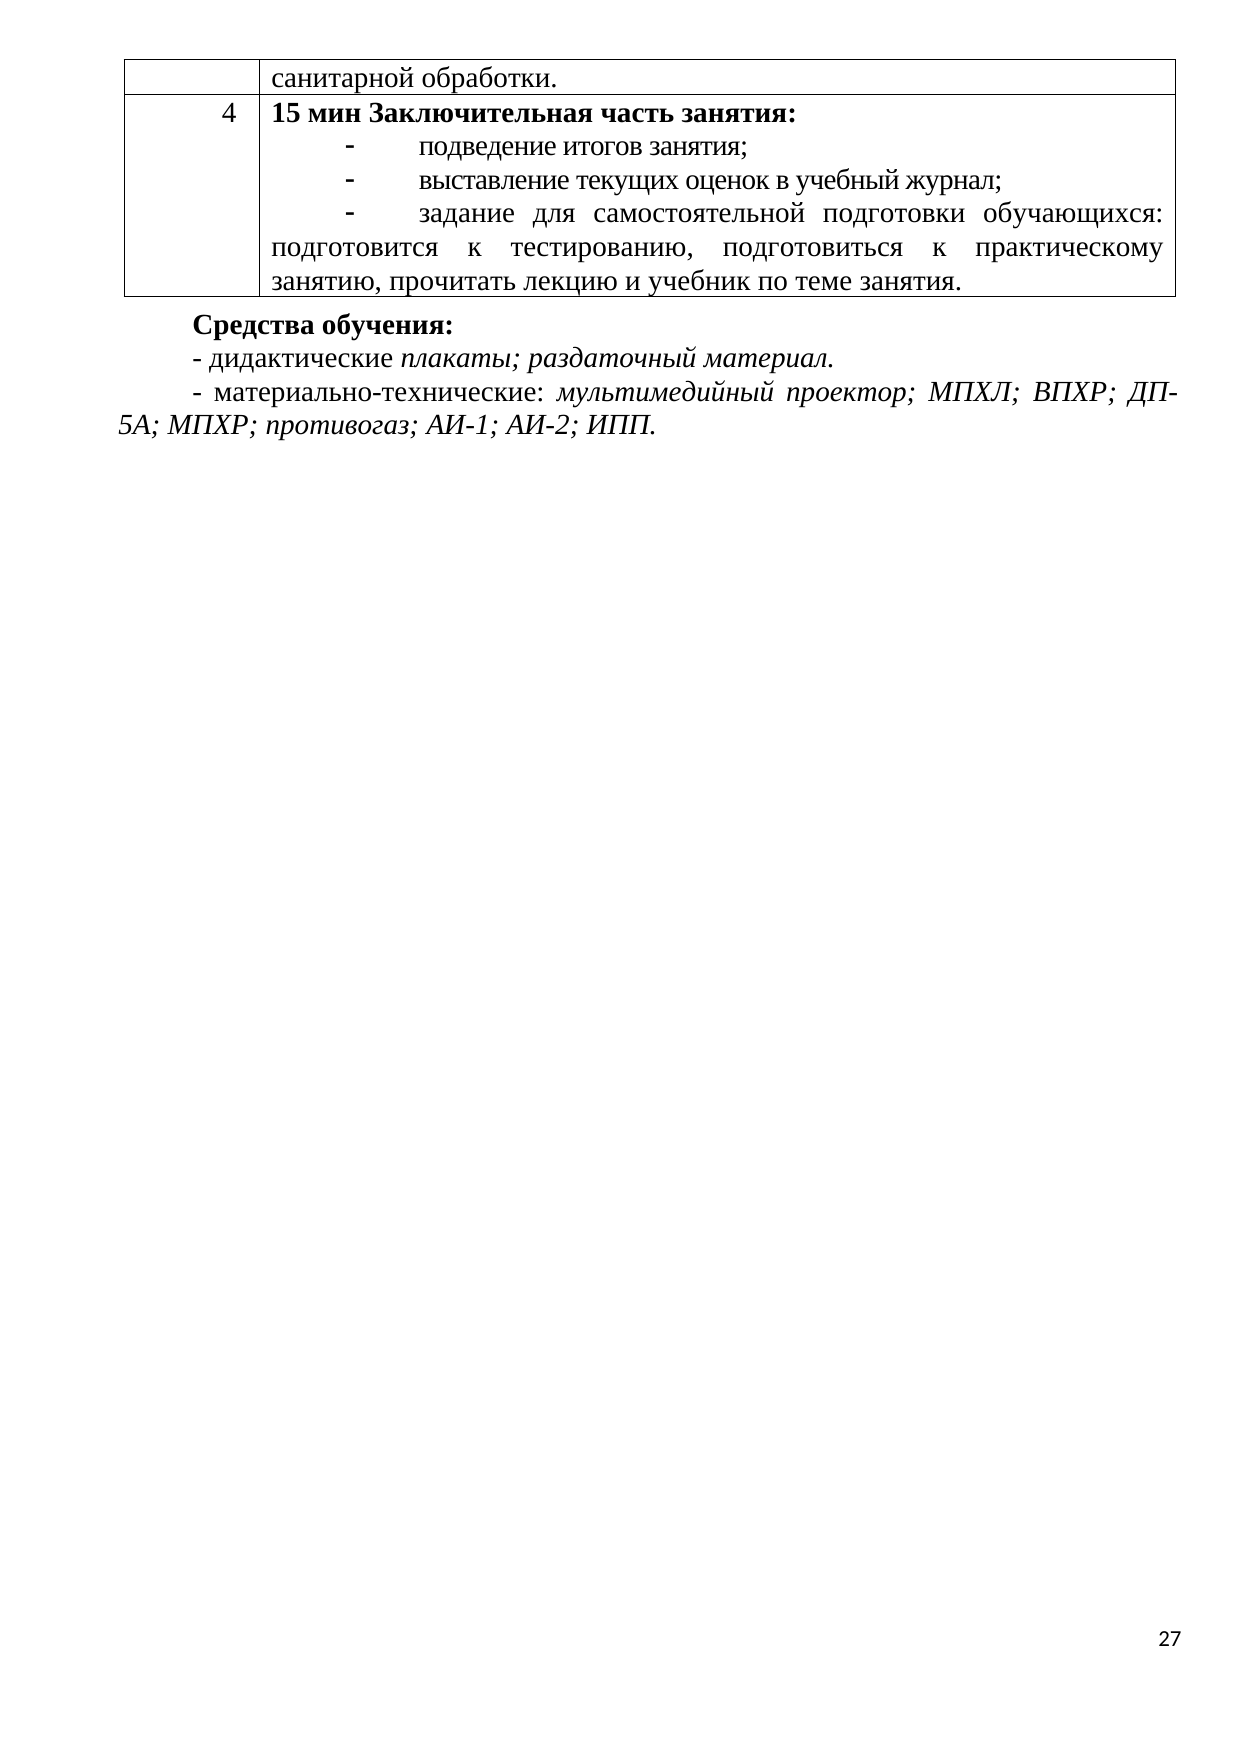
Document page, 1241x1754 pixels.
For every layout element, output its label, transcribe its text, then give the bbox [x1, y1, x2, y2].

table_cell 15 мин Заключительная часть занятия: подведение итогов занятия; выставление текущих оценок в учебный журнал; задание для самостоятельной подготовки обучающихся: подготовится к тестированию, подготовиться к практическому занятию, прочитать лекцию и учебник по теме занятия. [260, 95, 1175, 296]
table_cell 3 [125, 60, 259, 94]
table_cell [260, 60, 1175, 94]
text - материально-технические: мультимедийный проектор; МПХЛ; ВПХР; ДП-5А; МПХР; противогаз; АИ-1; АИ-2; ИПП. [118, 374, 1181, 441]
text - дидактические плакаты; раздаточный материал. [118, 340, 1181, 374]
text Средства обучения: [118, 307, 1181, 340]
table_cell 4 [125, 95, 259, 296]
